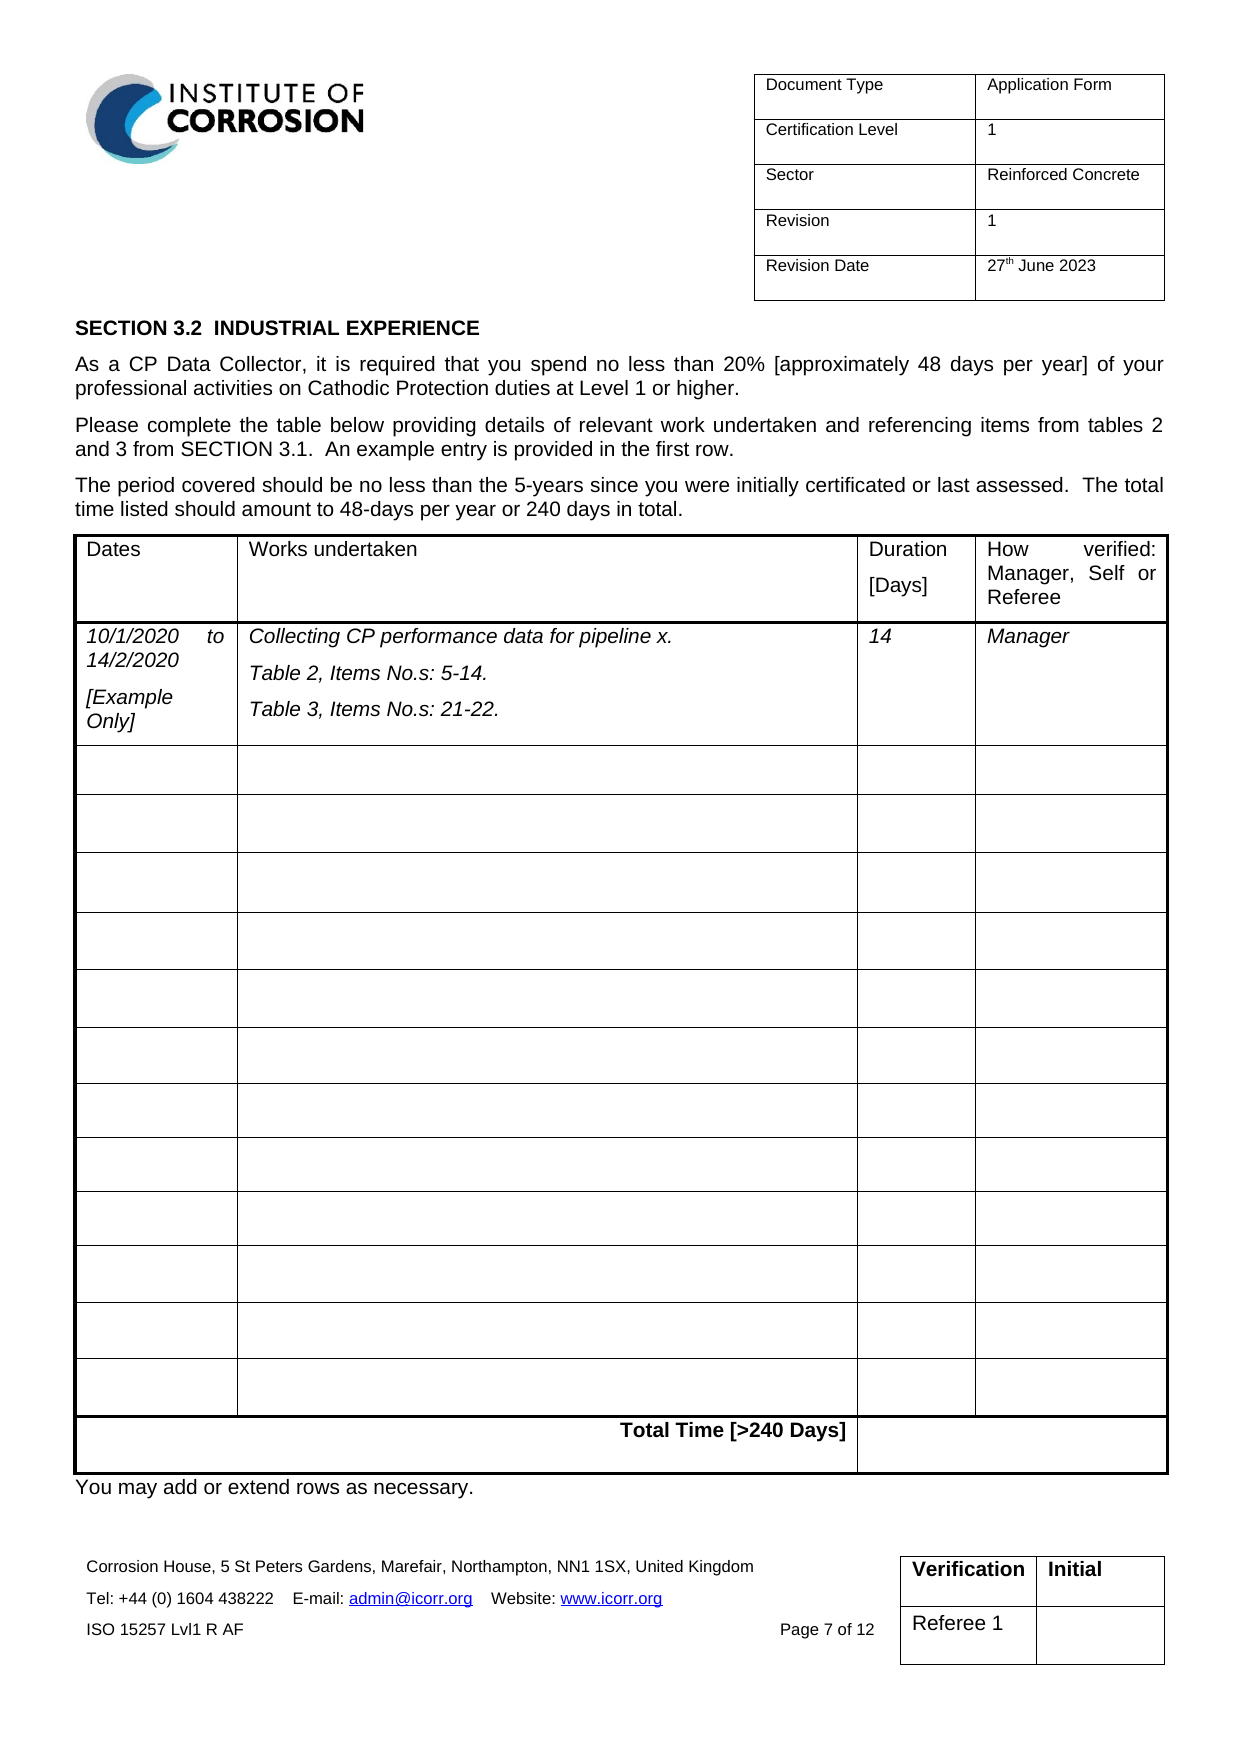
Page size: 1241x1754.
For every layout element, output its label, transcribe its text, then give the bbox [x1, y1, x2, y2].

table_cell Manager [976, 624, 1166, 745]
table_header Duration [Days] [858, 537, 975, 621]
table_cell [238, 1303, 857, 1358]
table_cell [77, 970, 237, 1027]
text You may add or extend rows as necessary. [75, 1475, 1165, 1499]
text As a CP Data Collector, it is required that you spend no less than 20% [approximately 48 days per year] of your professional activities on Cathodic Protection duties at Level 1 or higher. [75, 352, 1165, 400]
table_cell [976, 1028, 1166, 1083]
table_cell [238, 1192, 857, 1245]
table_cell [976, 970, 1166, 1027]
table_cell [238, 795, 857, 852]
table_cell [77, 1246, 237, 1302]
table_cell [238, 1084, 857, 1137]
table_cell [77, 1138, 237, 1191]
table_cell [238, 746, 857, 794]
table_cell [976, 1084, 1166, 1137]
table_cell [858, 970, 975, 1027]
table_cell [858, 1138, 975, 1191]
text Please complete the table below providing details of relevant work undertaken and referencing items from tables 2 and 3 from SECTION 3.1. An example entry is provided in the first row. [75, 413, 1165, 461]
table_cell [858, 795, 975, 852]
table_cell [976, 795, 1166, 852]
table_cell [976, 1138, 1166, 1191]
picture [86, 74, 364, 164]
table_cell [976, 913, 1166, 969]
text The period covered should be no less than the 5-years since you were initially certificated or last assessed. The total time listed should amount to 48-days per year or 240 days in total. [75, 473, 1165, 521]
table_cell 10/1/2020 to 14/2/2020 [Example Only] [77, 624, 237, 745]
table_cell [77, 913, 237, 969]
table_cell [858, 853, 975, 912]
subtitle INDUSTRIAL EXPERIENCE [75, 316, 1165, 340]
table_cell [858, 1084, 975, 1137]
table_cell Collecting CP performance data for pipeline x. Table 2, Items No.s: 5-14. Table 3, Items No.s: 21-22. [238, 624, 857, 745]
table_cell [858, 1246, 975, 1302]
table_cell [77, 1028, 237, 1083]
table_cell [77, 1084, 237, 1137]
table_cell [238, 1028, 857, 1083]
table_cell [77, 1359, 237, 1415]
table_cell Total Time [>240 Days] [77, 1418, 857, 1472]
table_cell 14 [858, 624, 975, 745]
table_cell [238, 1246, 857, 1302]
table_cell [858, 1028, 975, 1083]
table_header Works undertaken [238, 537, 857, 621]
table_cell [77, 853, 237, 912]
table_cell [858, 1303, 975, 1358]
table_cell [858, 1359, 975, 1415]
table_cell [976, 746, 1166, 794]
table_cell [238, 1359, 857, 1415]
table_cell [77, 1192, 237, 1245]
table_cell [976, 1192, 1166, 1245]
table_header Dates [77, 537, 237, 621]
table_header How verified: Manager, Self or Referee [976, 537, 1166, 621]
table_cell [976, 1303, 1166, 1358]
table_cell [858, 1418, 1166, 1472]
table_cell [238, 853, 857, 912]
table_cell [976, 853, 1166, 912]
table_cell [238, 913, 857, 969]
table_cell [976, 1246, 1166, 1302]
table_cell [77, 1303, 237, 1358]
table_cell [858, 746, 975, 794]
table_cell [77, 746, 237, 794]
table_cell [238, 1138, 857, 1191]
table_cell [976, 1359, 1166, 1415]
table_cell [858, 1192, 975, 1245]
table_cell [858, 913, 975, 969]
table_cell [238, 970, 857, 1027]
table_cell [77, 795, 237, 852]
